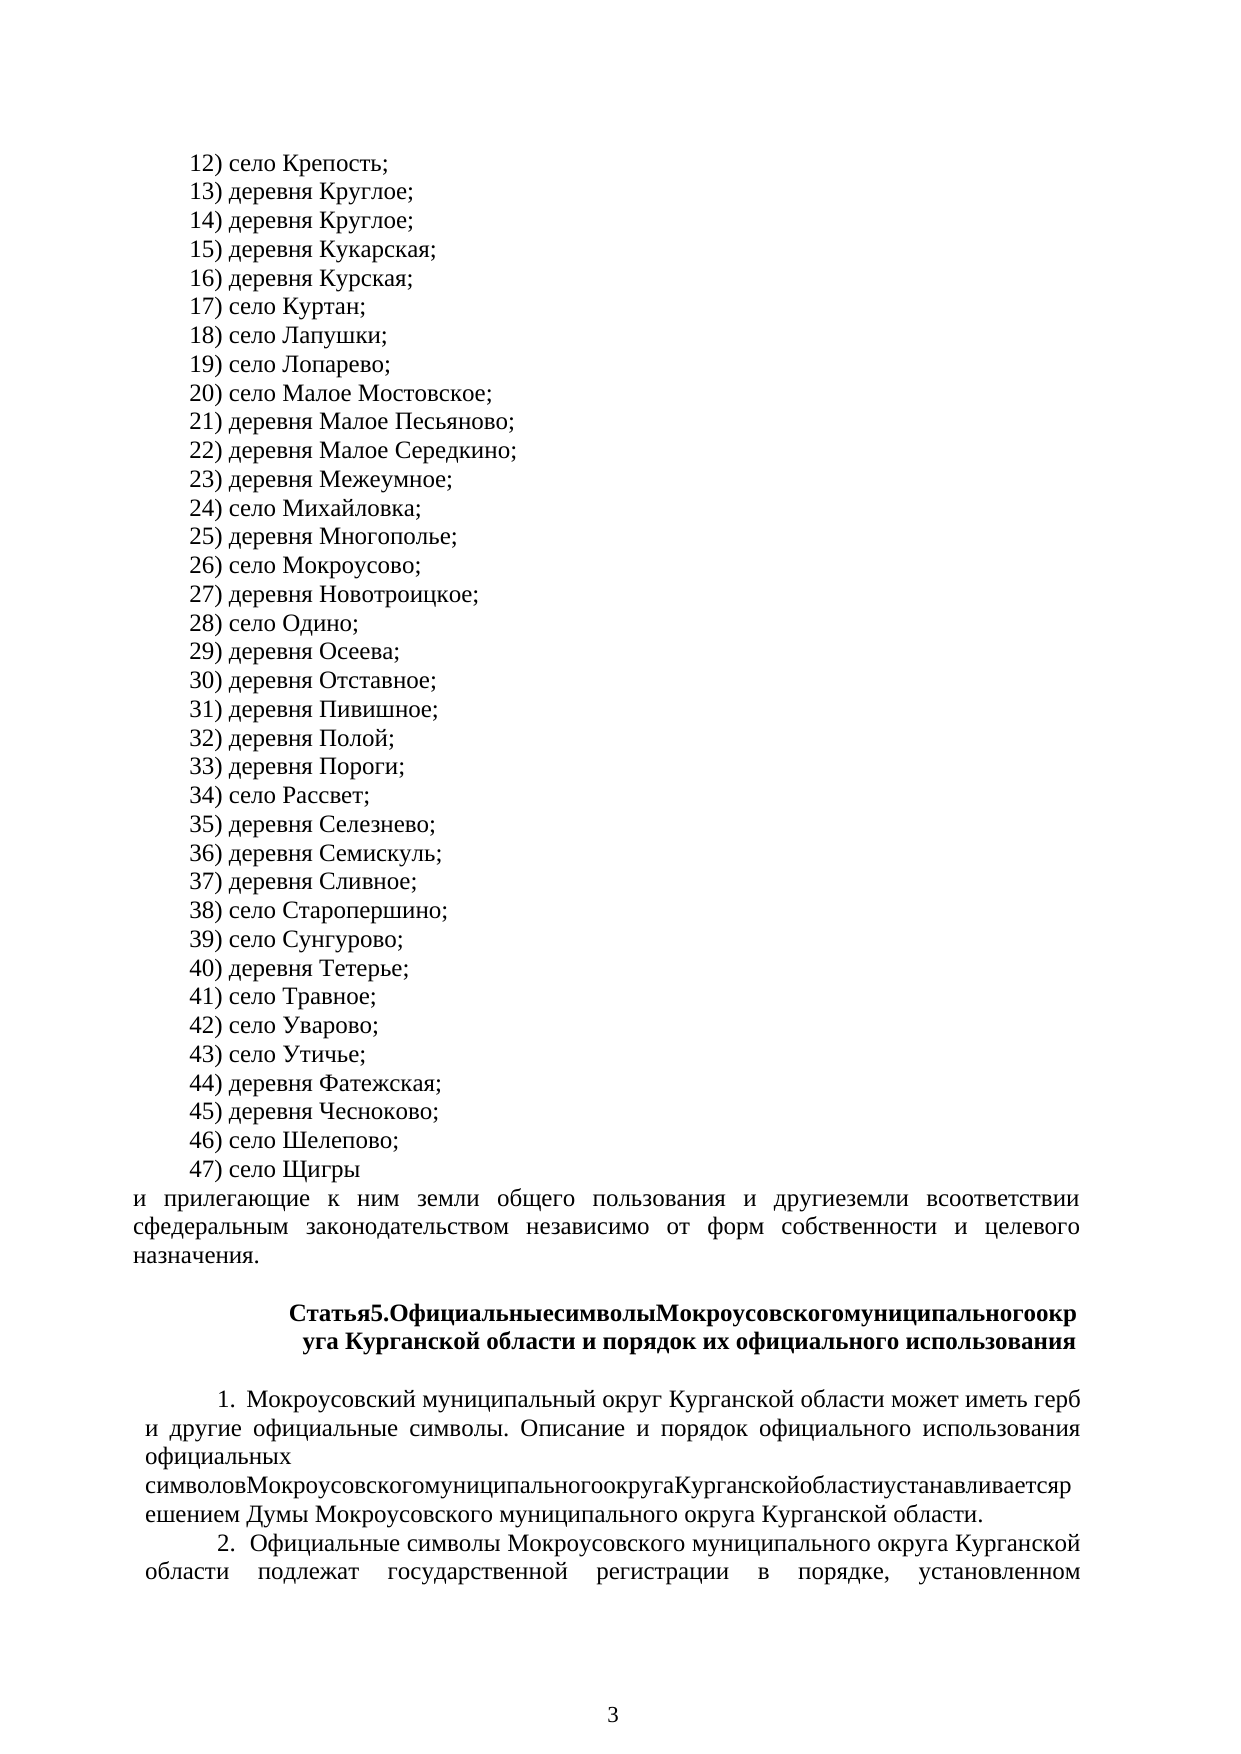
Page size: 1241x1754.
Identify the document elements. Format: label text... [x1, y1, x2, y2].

text 41) село Травное; [133, 981, 1092, 1010]
text 15) деревня Кукарская; [133, 234, 1092, 263]
text 34) село Рассвет; [133, 780, 1092, 809]
text 40) деревня Тетерье; [133, 953, 1092, 981]
list Мокроусовский муниципальный округ Курганской области может иметь герб и другие официальные символы. Описание и порядок официального использования официальных символовМокроусовскогомуниципальногоокругаКурганскойобластиустанавливаетсярешением Думы Мокроусовского муниципального округа Курганской области. [145, 1384, 1081, 1528]
text 28) село Одино; [133, 608, 1092, 636]
subtitle Статья5.ОфициальныесимволыМокроусовскогомуниципальногоокруга Курганской области и порядок их официального использования [285, 1298, 1081, 1355]
text 13) деревня Круглое; [133, 176, 1092, 205]
text 21) деревня Малое Песьяново; [133, 406, 1092, 435]
text 12) село Крепость; [133, 148, 1092, 176]
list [145, 1528, 1081, 1585]
text 36) деревня Семискуль; [133, 838, 1092, 866]
text 46) село Шелепово; [133, 1125, 1092, 1154]
text 19) село Лопарево; [133, 349, 1092, 378]
text 30) деревня Отставное; [133, 665, 1092, 694]
text 37) деревня Сливное; [133, 866, 1092, 895]
text 35) деревня Селезнево; [133, 809, 1092, 838]
text 27) деревня Новотроицкое; [133, 579, 1092, 608]
text 32) деревня Полой; [133, 723, 1092, 751]
text 29) деревня Осеева; [133, 636, 1092, 665]
text 26) село Мокроусово; [133, 550, 1092, 579]
text 23) деревня Межеумное; [133, 464, 1092, 493]
text 45) деревня Чесноково; [133, 1096, 1092, 1125]
text 17) село Куртан; [133, 291, 1092, 320]
text 33) деревня Пороги; [133, 751, 1092, 780]
text 20) село Малое Мостовское; [133, 378, 1092, 406]
text и прилегающие к ним земли общего пользования и другиеземли всоответствии сфедеральным законодательством независимо от форм собственности и целевого назначения. [133, 1183, 1081, 1269]
text 44) деревня Фатежская; [133, 1068, 1092, 1096]
text 14) деревня Круглое; [133, 205, 1092, 234]
text 38) село Старопершино; [133, 895, 1092, 924]
text 39) село Сунгурово; [133, 924, 1092, 953]
text 24) село Михайловка; [133, 493, 1092, 521]
text 25) деревня Многополье; [133, 521, 1092, 550]
text 31) деревня Пивишное; [133, 694, 1092, 723]
text 18) село Лапушки; [133, 320, 1092, 349]
text 16) деревня Курская; [133, 263, 1092, 291]
text 22) деревня Малое Середкино; [133, 435, 1092, 464]
text 47) село Щигры [133, 1154, 1092, 1183]
text 42) село Уварово; [133, 1010, 1092, 1039]
text 43) село Утичье; [133, 1039, 1092, 1068]
